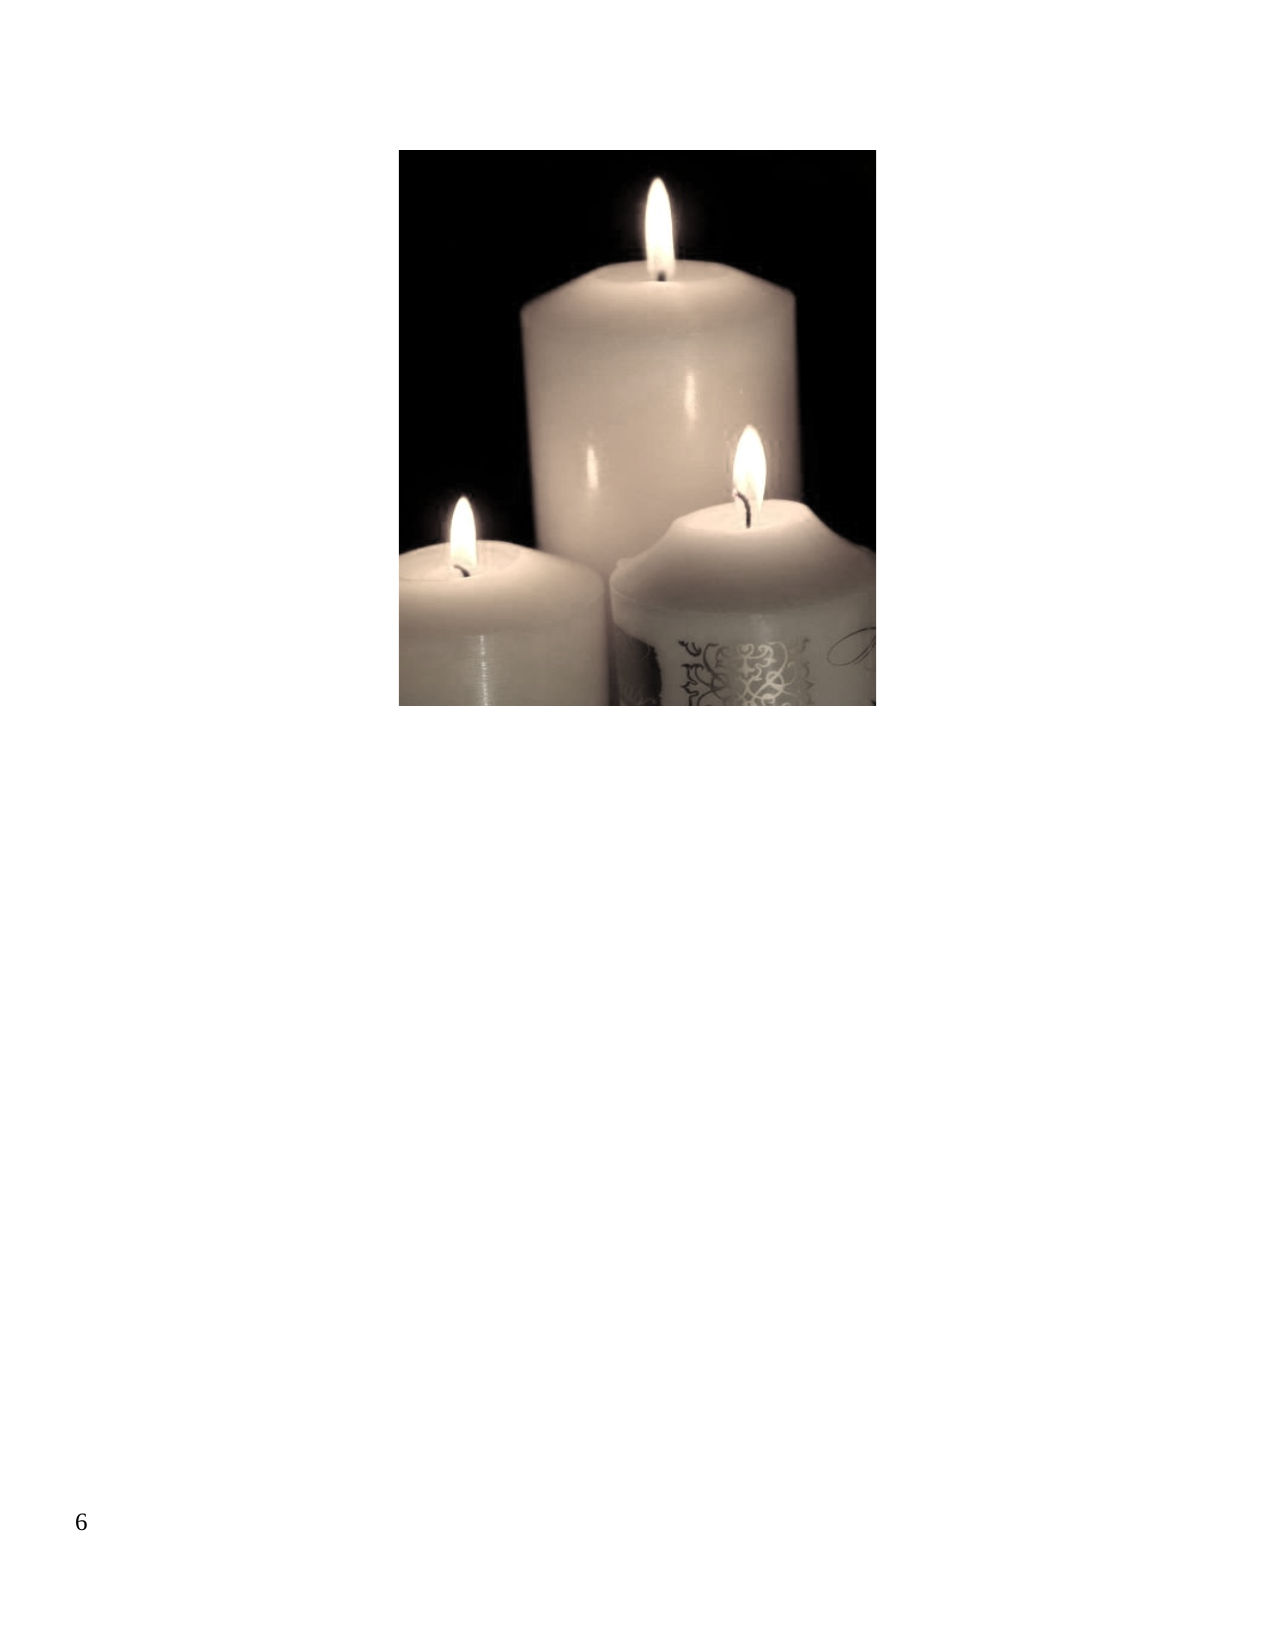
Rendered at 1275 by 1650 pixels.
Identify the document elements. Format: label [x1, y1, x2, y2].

picture [398, 150, 877, 706]
